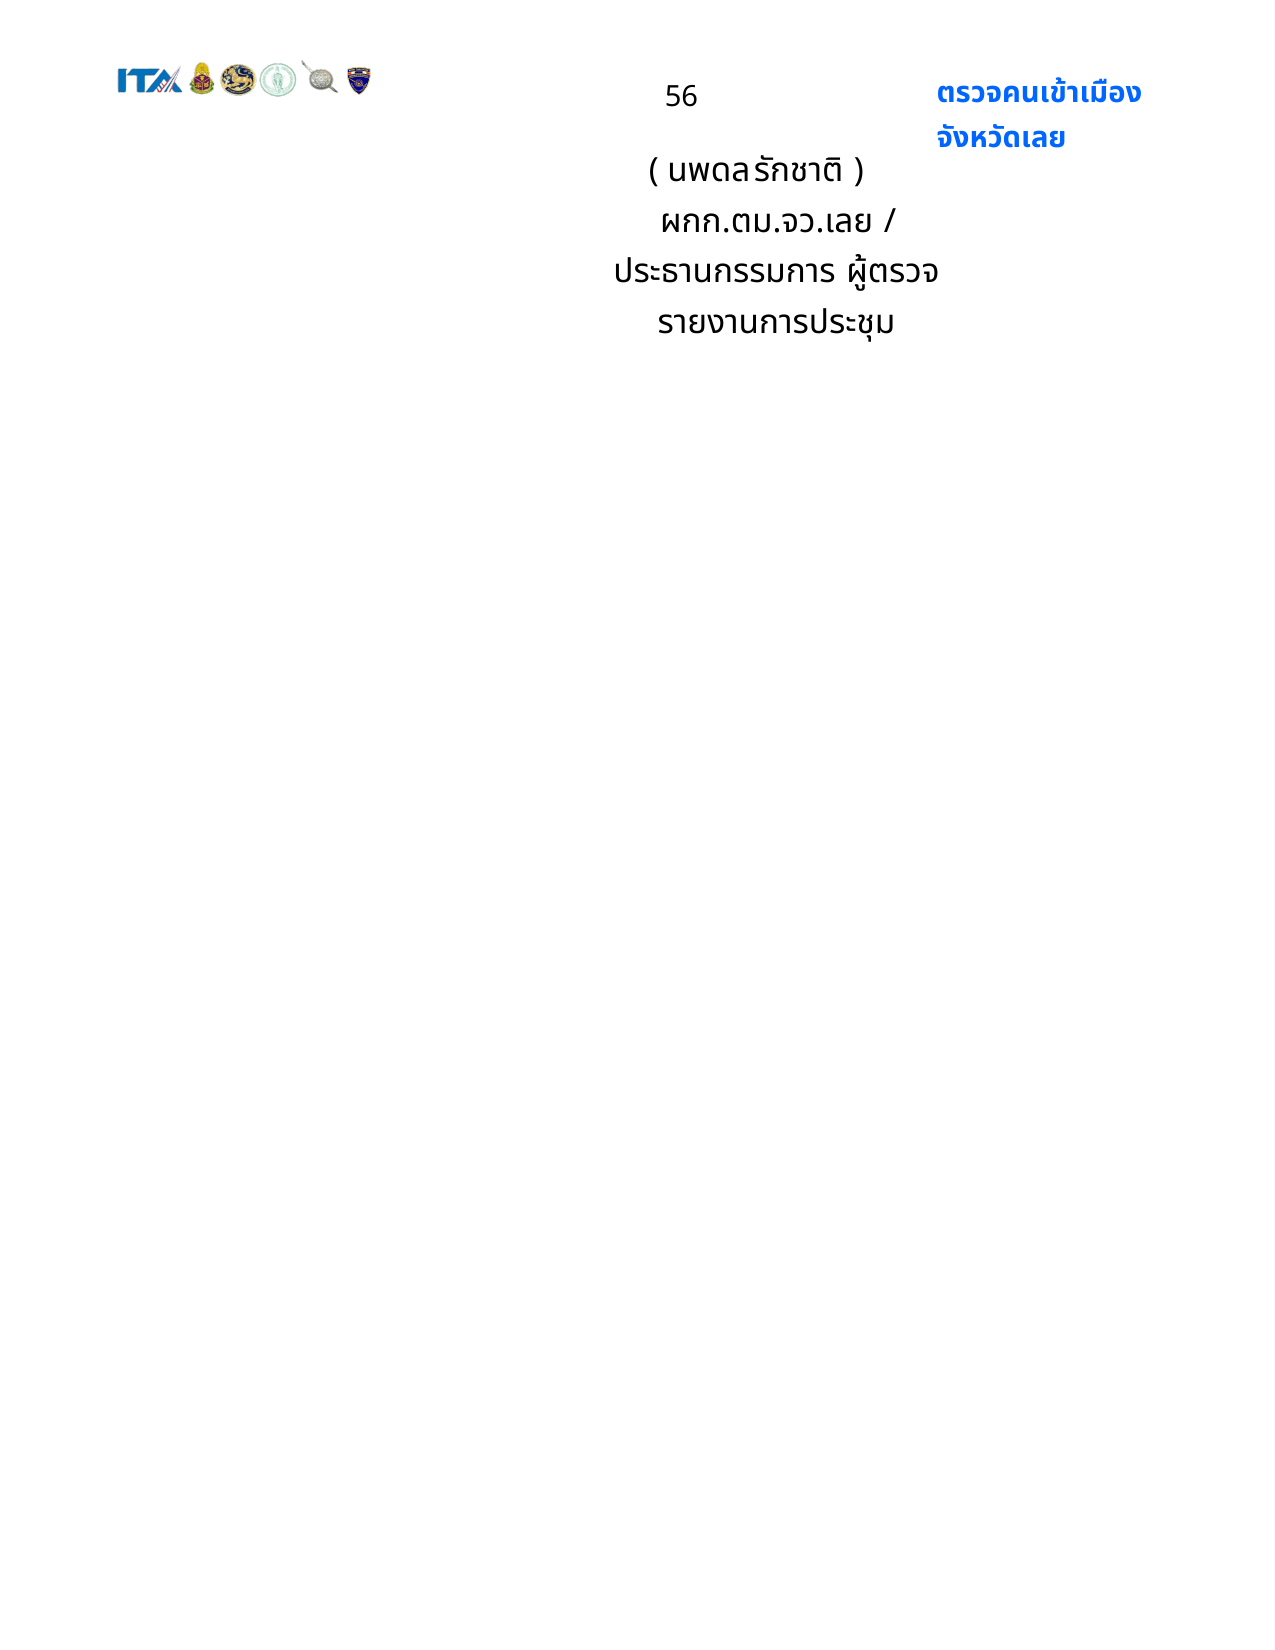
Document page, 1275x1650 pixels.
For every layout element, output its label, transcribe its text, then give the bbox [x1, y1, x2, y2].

text ผกก.ตม.จว.เลย / ประธานกรรมการ ผู้ตรวจรายงานการประชุม [606, 197, 947, 348]
text ( นพดล รักชาติ ) [606, 146, 947, 197]
picture [114, 50, 373, 105]
